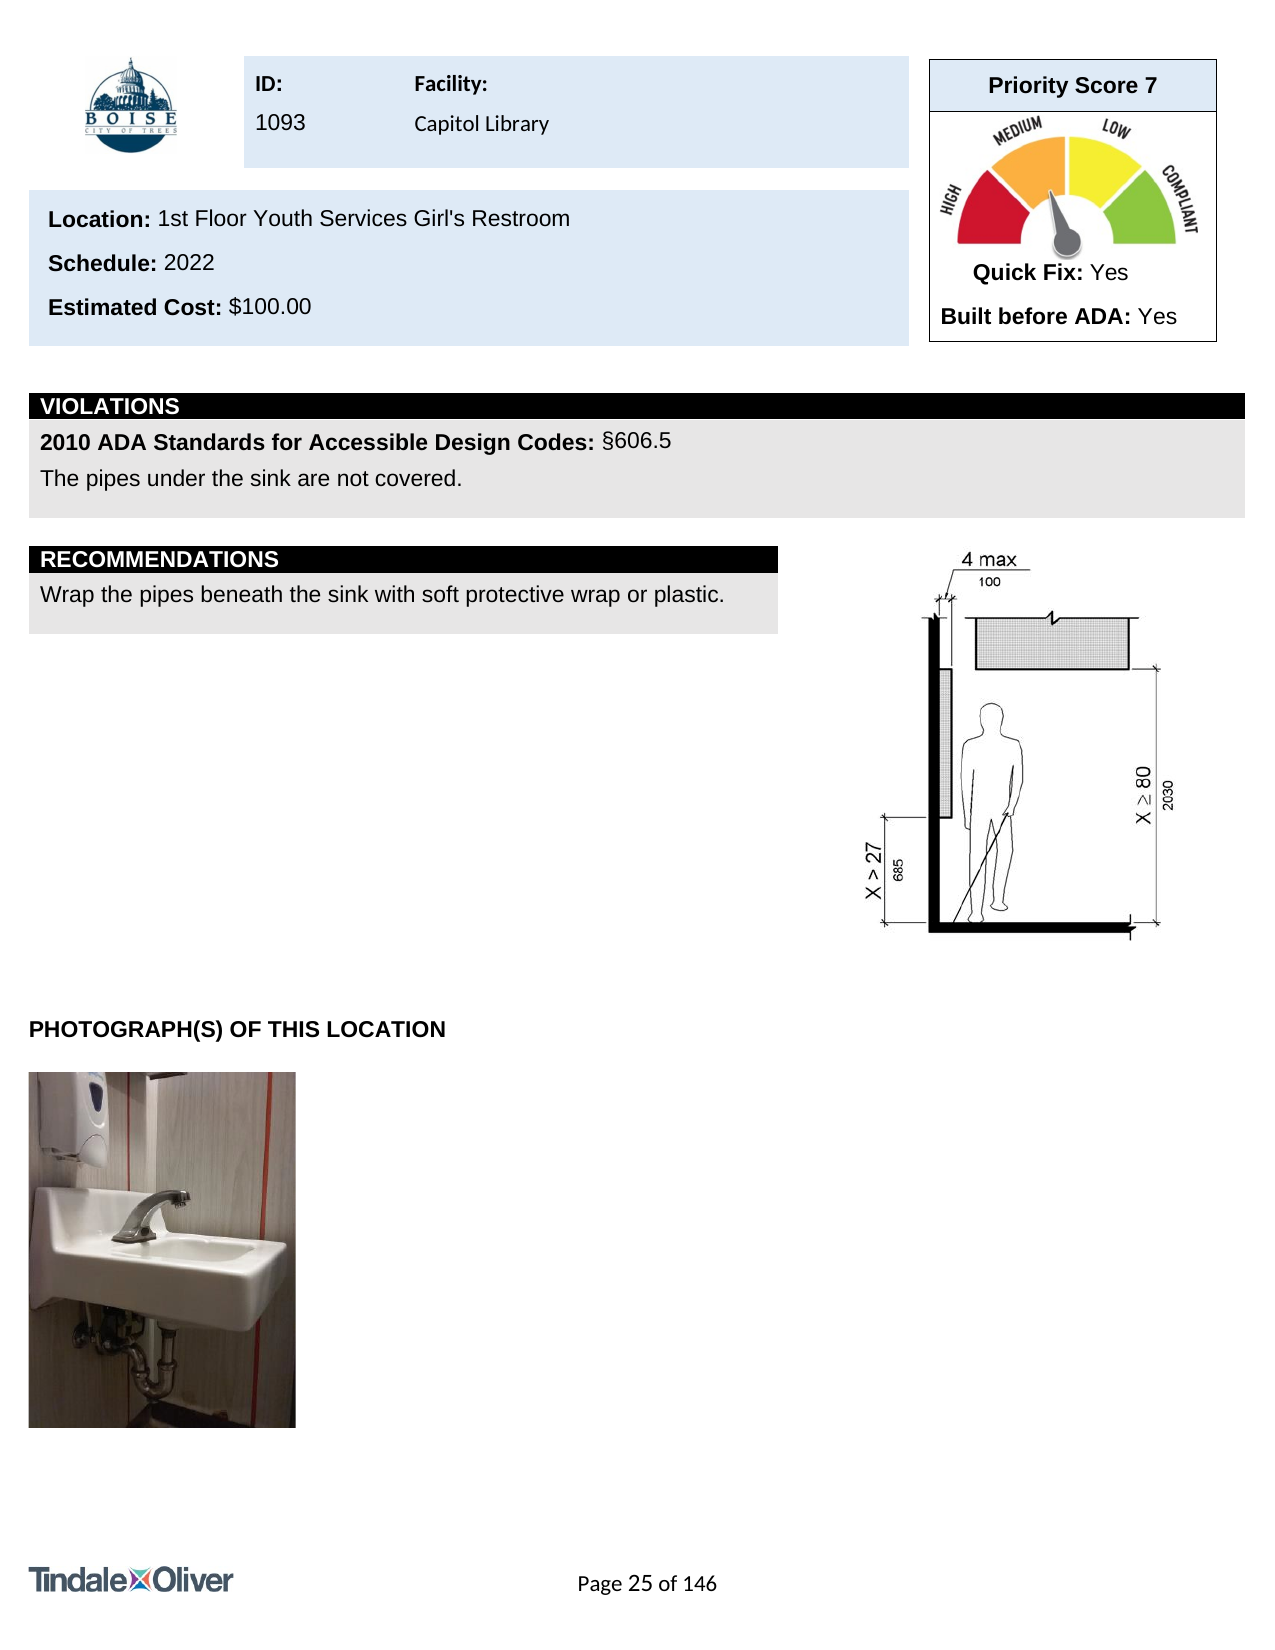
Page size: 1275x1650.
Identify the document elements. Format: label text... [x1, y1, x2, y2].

picture [84, 56, 178, 154]
subtitle PHOTOGRAPH(S) OF THIS LOCATION [28, 1016, 1246, 1042]
table_header Facility: Capitol Library [403, 56, 909, 168]
table_header Location: 1st Floor Youth Services Girl's Restroom Schedule: 2022 Estimated Cost: $100.00 [29, 190, 909, 346]
table_header VIOLATIONS [29, 393, 1245, 419]
picture [28, 1566, 234, 1592]
table_header Priority Score 7 [930, 60, 1216, 111]
picture [28, 1072, 296, 1428]
table_cell Quick Fix: Yes Built before ADA: Yes [930, 112, 1216, 341]
table_header [29, 56, 243, 168]
picture [864, 546, 1176, 941]
table_cell 2010 ADA Standards for Accessible Design Codes: §606.5 The pipes under the sink are not covered. [29, 420, 1245, 518]
table_cell Wrap the pipes beneath the sink with soft protective wrap or plastic. [29, 573, 778, 634]
table_header RECOMMENDATIONS [29, 546, 778, 573]
table_header ID: 1093 [244, 56, 403, 168]
picture [938, 112, 1202, 260]
